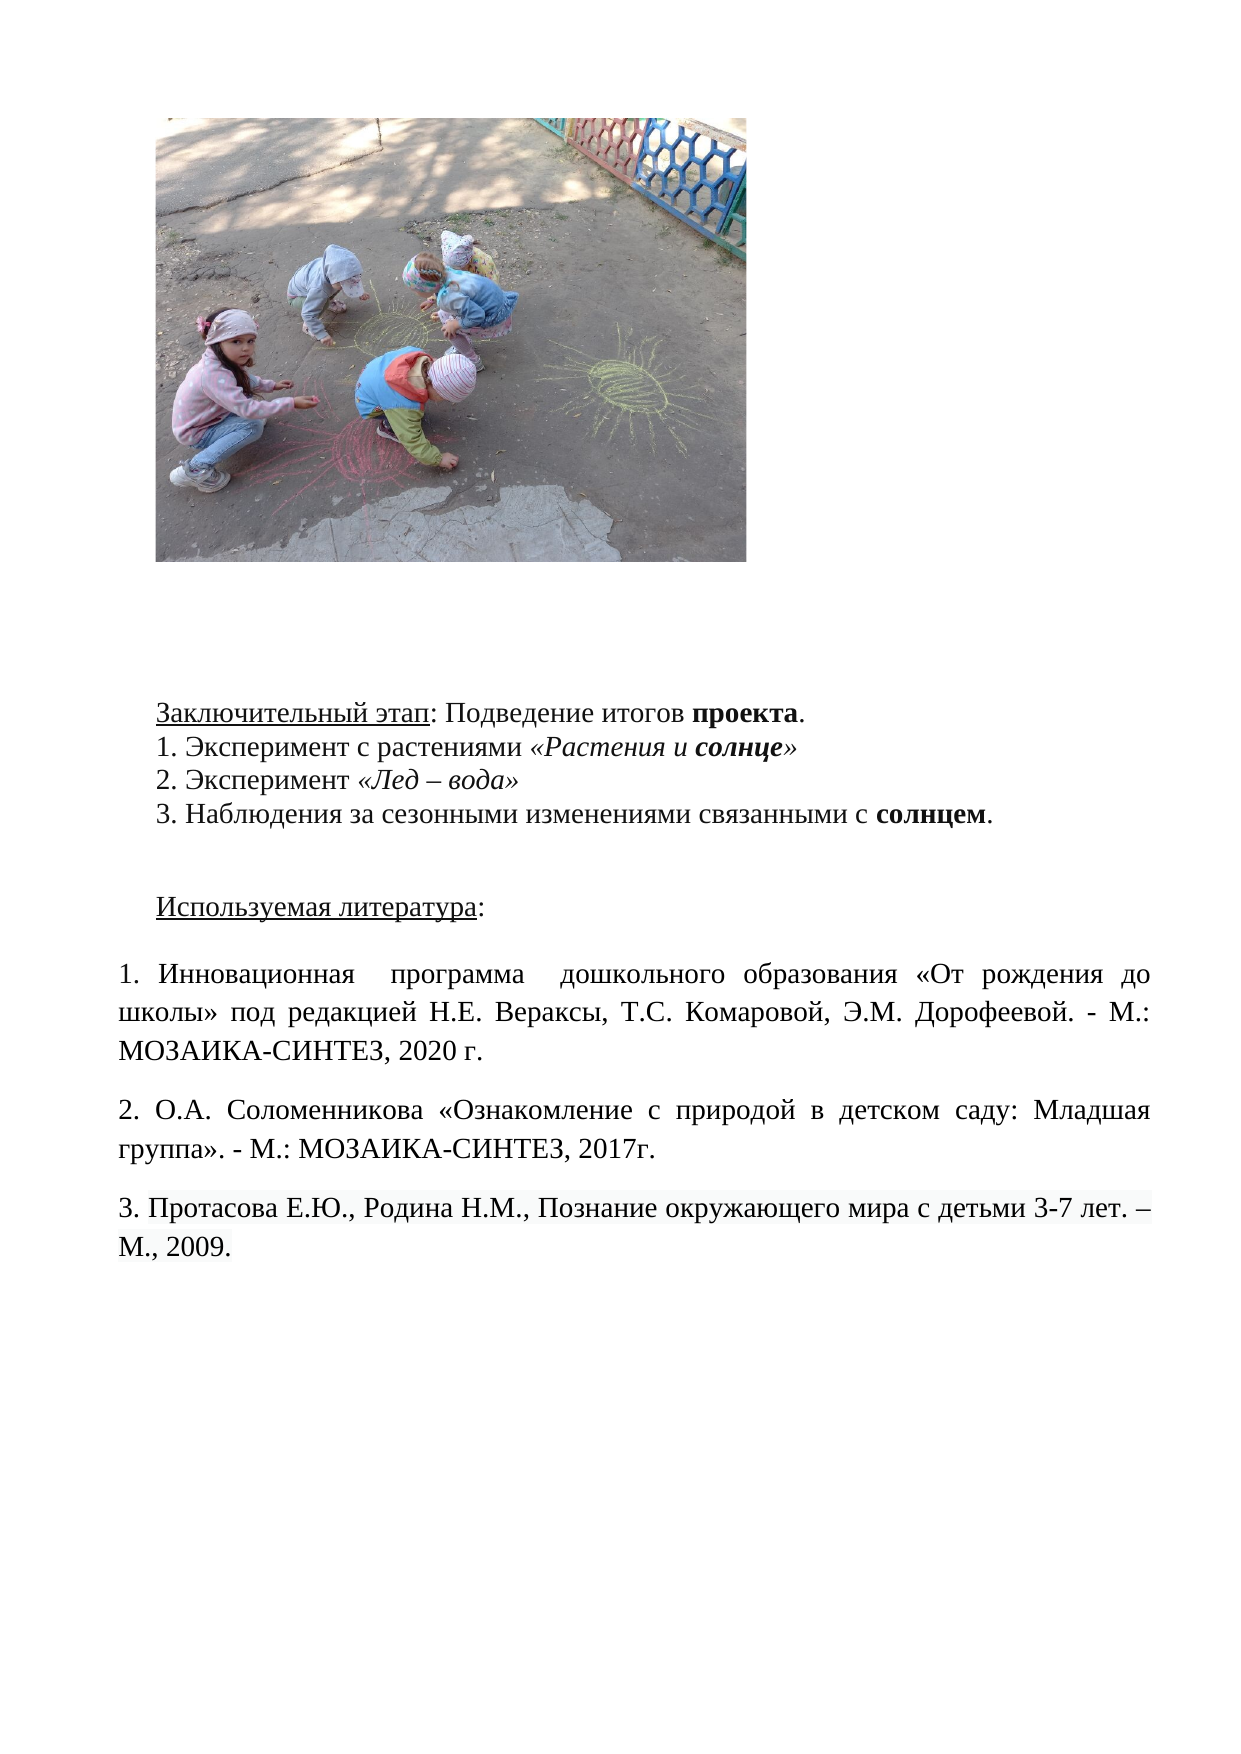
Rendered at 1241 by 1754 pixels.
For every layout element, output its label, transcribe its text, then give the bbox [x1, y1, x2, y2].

text Используемая литература: [118, 889, 1152, 922]
text 3. Наблюдения за сезонными изменениями связанными с солнцем. [118, 796, 1152, 829]
picture [155, 118, 747, 562]
text 1. Инновационная программа дошкольного образования «От рождения до школы» под редакцией Н.Е. Вераксы, Т.С. Комаровой, Э.М. Дорофеевой. - М.: МОЗАИКА-СИНТЕЗ, 2020 г. [118, 956, 1152, 1067]
text Заключительный этап: Подведение итогов проекта. [118, 695, 1152, 729]
text 3. Протасова Е.Ю., Родина Н.М., Познание окружающего мира с детьми 3-7 лет. – М., 2009. [118, 1224, 1152, 1262]
text 1. Эксперимент с растениями «Растения и солнце» [118, 729, 1152, 762]
text 2. Эксперимент «Лед – вода» [118, 762, 1152, 796]
text 2. О.А. Соломенникова «Ознакомление с природой в детском саду: Младшая группа». - М.: МОЗАИКА-СИНТЕЗ, 2017г. [118, 1092, 1152, 1164]
